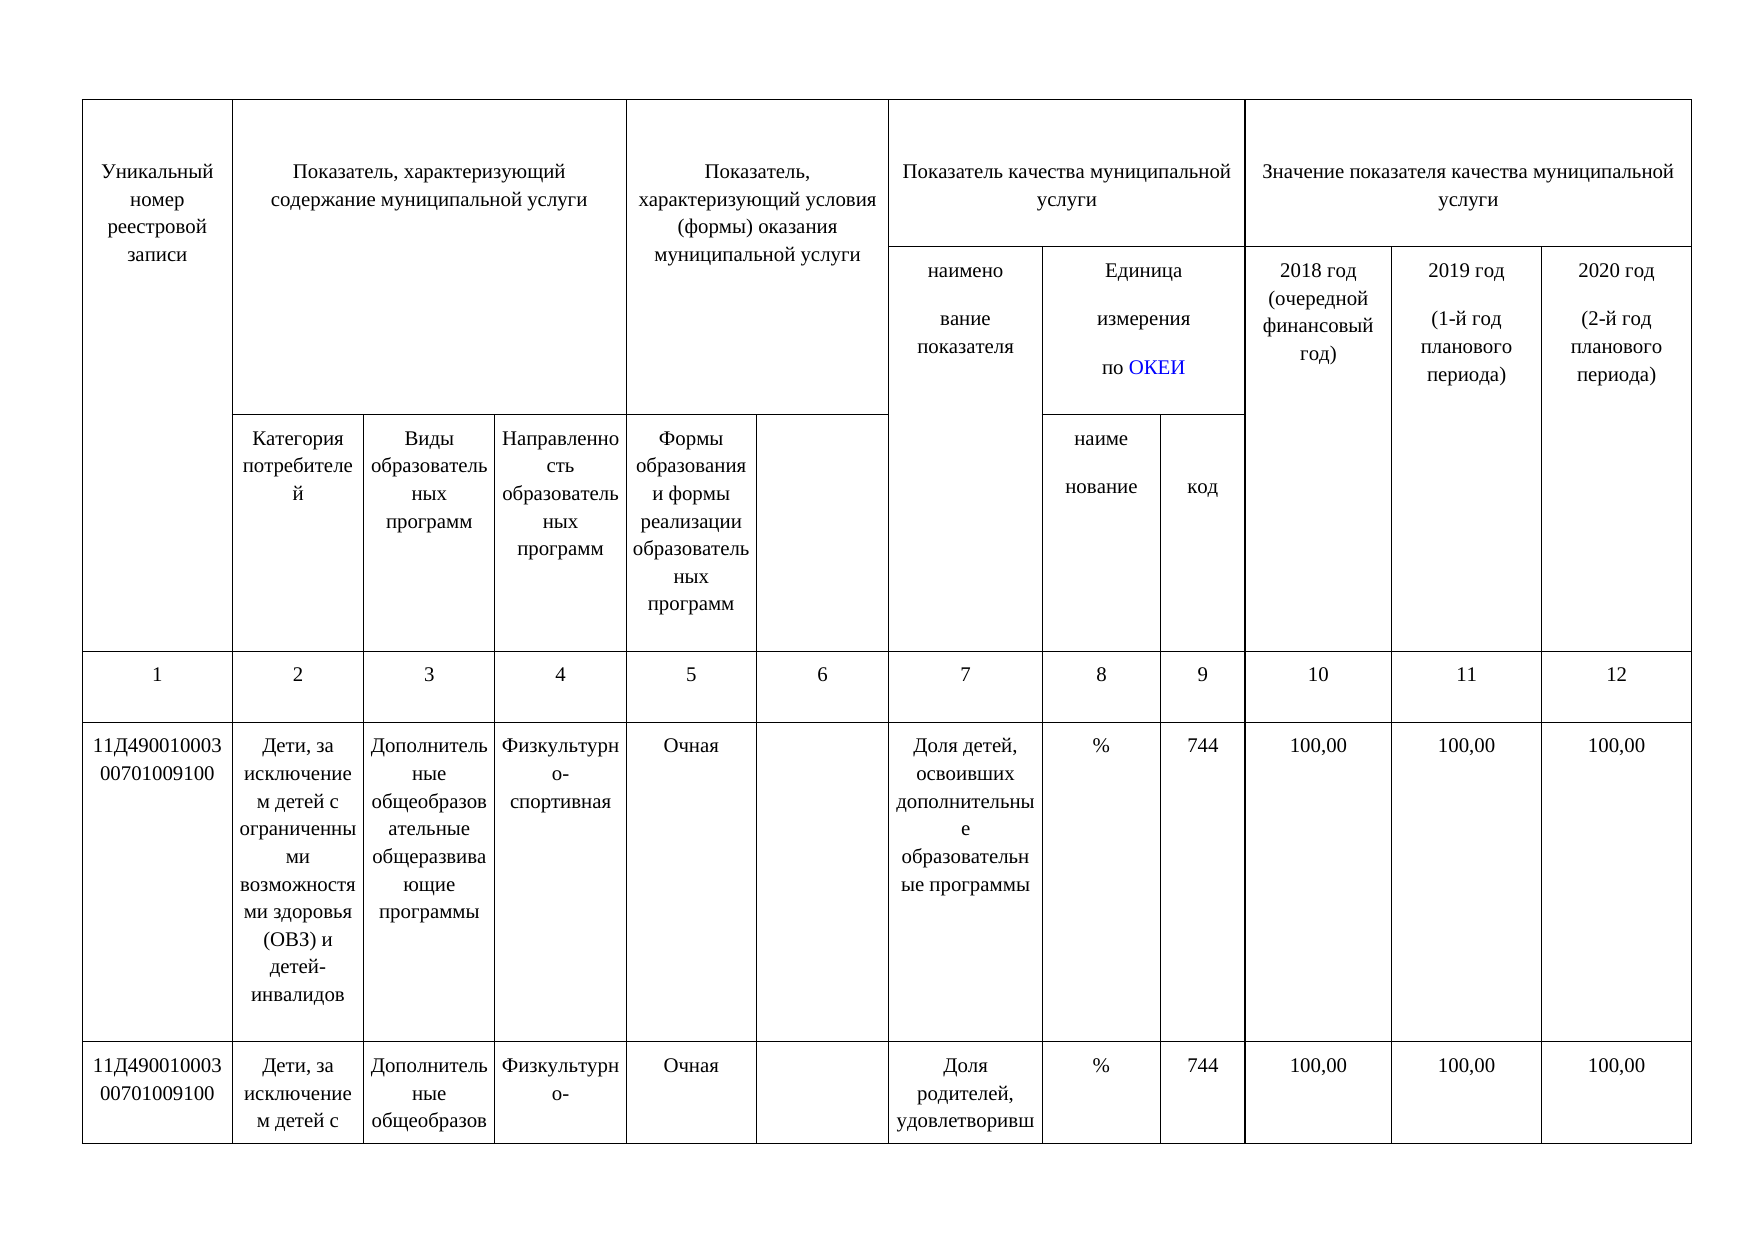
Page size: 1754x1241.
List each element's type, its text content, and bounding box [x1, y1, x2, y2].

table_cell Очная [627, 1042, 756, 1143]
table_cell Виды образовательных программ [364, 415, 494, 651]
table_cell 4 [495, 652, 626, 722]
table_cell Доля детей, освоивших дополнительные образовательные программы [889, 723, 1042, 1041]
table_cell Формы образования и формы реализации образовательных программ [627, 415, 756, 651]
table_header Показатель качества муниципальной услуги [889, 100, 1244, 246]
table_cell % [1043, 1042, 1160, 1143]
table_cell 3 [364, 652, 494, 722]
table_cell 2 [233, 652, 363, 722]
table_cell 100,00 [1392, 723, 1541, 1041]
table_cell [757, 415, 888, 651]
table_cell 5 [627, 652, 756, 722]
table_cell код код [1161, 415, 1244, 651]
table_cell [364, 1042, 494, 1143]
table_cell Дети, за исключением детей с ограниченными возможностями здоровья (ОВЗ) и детей-инвалидов [233, 723, 363, 1041]
table_cell 6 [757, 652, 888, 722]
table_cell 100,00 [1392, 1042, 1541, 1143]
table_cell 11 [1392, 652, 1541, 722]
table_cell Очная [627, 723, 756, 1041]
table_cell 12 [1542, 652, 1691, 722]
table_cell 8 [1043, 652, 1160, 722]
table_cell 100,00 [1542, 723, 1691, 1041]
table_header Уникальный номер реестровой записи [83, 100, 232, 651]
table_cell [889, 1042, 1042, 1143]
table_cell Физкультурно-спортивная [495, 723, 626, 1041]
table_cell 744 [1161, 723, 1244, 1041]
table_cell 11Д49001000300701009100 [83, 723, 232, 1041]
table_cell Направленность образовательных программ [495, 415, 626, 651]
table_cell 2020 год (2-й год планового периода) [1542, 247, 1691, 651]
table_cell 10 [1246, 652, 1391, 722]
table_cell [495, 1042, 626, 1143]
table_header Показатель, характеризующий содержание муниципальной услуги [233, 100, 626, 414]
table_cell 100,00 [1246, 1042, 1391, 1143]
table_cell [757, 723, 888, 1041]
table_cell [757, 1042, 888, 1143]
table_cell % [1043, 723, 1160, 1041]
table_cell 2018 год (очередной финансовый год) [1246, 247, 1391, 651]
table_cell 1 [83, 652, 232, 722]
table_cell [233, 1042, 363, 1143]
table_cell 100,00 [1542, 1042, 1691, 1143]
table_cell 100,00 [1246, 723, 1391, 1041]
table_cell наимено вание показателя [889, 247, 1042, 651]
table_header Показатель, характеризующий условия (формы) оказания муниципальной услуги [627, 100, 888, 414]
table_cell 7 [889, 652, 1042, 722]
table_header Значение показателя качества муниципальной услуги [1246, 100, 1691, 246]
table_cell 9 [1161, 652, 1244, 722]
table_cell Категория потребителей [233, 415, 363, 651]
table_cell Единица измерения по ОКЕИ [1043, 247, 1244, 414]
table_cell 2019 год (1-й год планового периода) [1392, 247, 1541, 651]
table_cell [83, 1042, 232, 1143]
table_cell Дополнительные общеобразовательные общеразвивающие программы [364, 723, 494, 1041]
table_cell 744 [1161, 1042, 1244, 1143]
table_cell наиме нование [1043, 415, 1160, 651]
